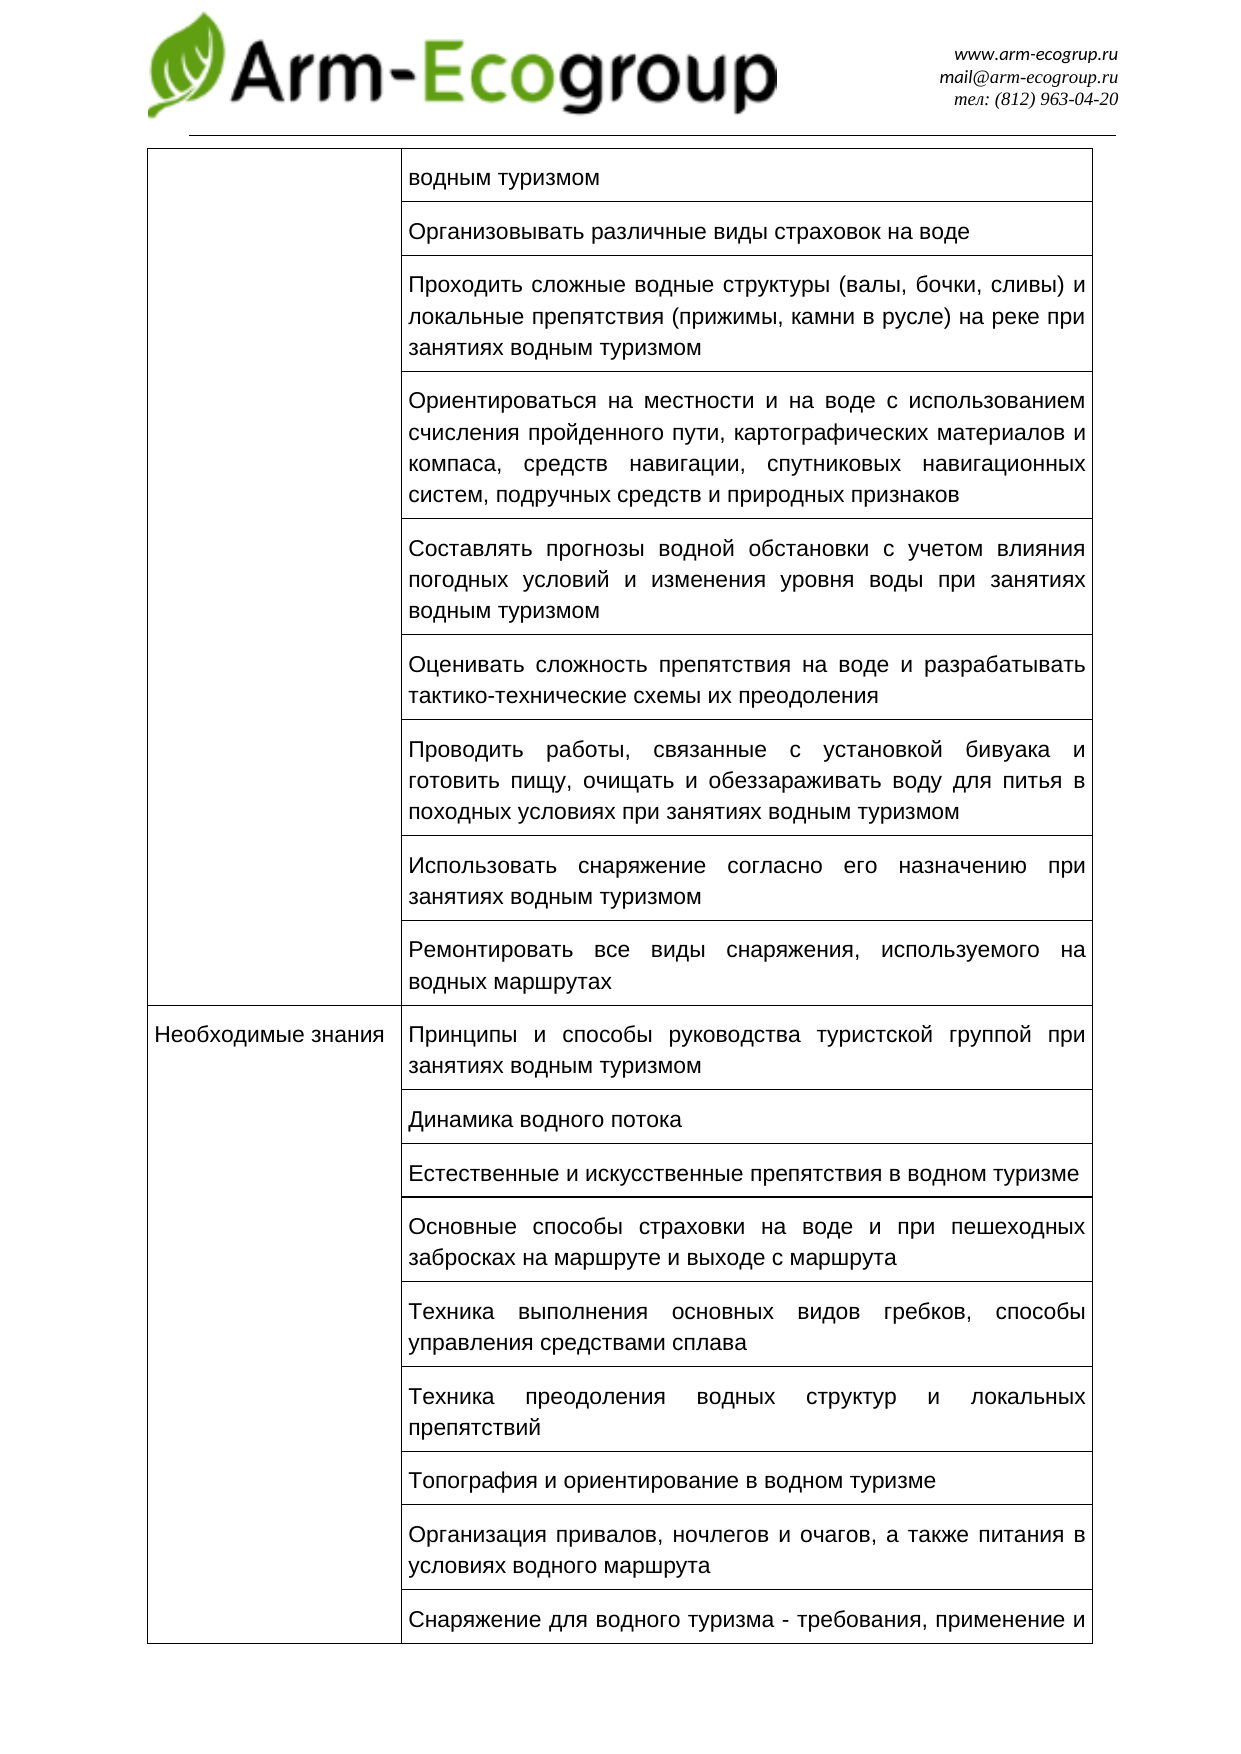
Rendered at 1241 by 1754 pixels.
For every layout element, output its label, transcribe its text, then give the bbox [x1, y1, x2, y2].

table_cell Естественные и искусственные препятствия в водном туризме [402, 1144, 1092, 1196]
table_cell Составлять прогнозы водной обстановки с учетом влияния погодных условий и изменения уровня воды при занятиях водным туризмом [402, 519, 1092, 634]
table_cell Техника преодоления водных структур и локальных препятствий [402, 1367, 1092, 1451]
table_cell Необходимые знания [148, 1006, 401, 1643]
picture [148, 4, 777, 129]
table_cell Организация привалов, ночлегов и очагов, а также питания в условиях водного маршрута [402, 1505, 1092, 1589]
table_cell Ремонтировать все виды снаряжения, используемого на водных маршрутах [402, 921, 1092, 1004]
table_cell Динамика водного потока [402, 1090, 1092, 1143]
table_cell Оценивать сложность препятствия на воде и разрабатывать тактико-технические схемы их преодоления [402, 635, 1092, 719]
table_cell Основные способы страховки на воде и при пешеходных забросках на маршруте и выходе с маршрута [402, 1198, 1092, 1281]
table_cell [402, 149, 1092, 201]
table_cell Проходить сложные водные структуры (валы, бочки, сливы) и локальные препятствия (прижимы, камни в русле) на реке при занятиях водным туризмом [402, 256, 1092, 371]
table_cell Проводить работы, связанные с установкой бивуака и готовить пищу, очищать и обеззараживать воду для питья в походных условиях при занятиях водным туризмом [402, 720, 1092, 835]
table_cell Организовывать различные виды страховок на воде [402, 202, 1092, 255]
table_cell Техника выполнения основных видов гребков, способы управления средствами сплава [402, 1282, 1092, 1366]
table_cell Принципы и способы руководства туристской группой при занятиях водным туризмом [402, 1006, 1092, 1089]
table_cell Топография и ориентирование в водном туризме [402, 1452, 1092, 1504]
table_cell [402, 1590, 1092, 1643]
table_cell Ориентироваться на местности и на воде с использованием счисления пройденного пути, картографических материалов и компаса, средств навигации, спутниковых навигационных систем, подручных средств и природных признаков [402, 372, 1092, 518]
table_cell Использовать снаряжение согласно его назначению при занятиях водным туризмом [402, 836, 1092, 920]
